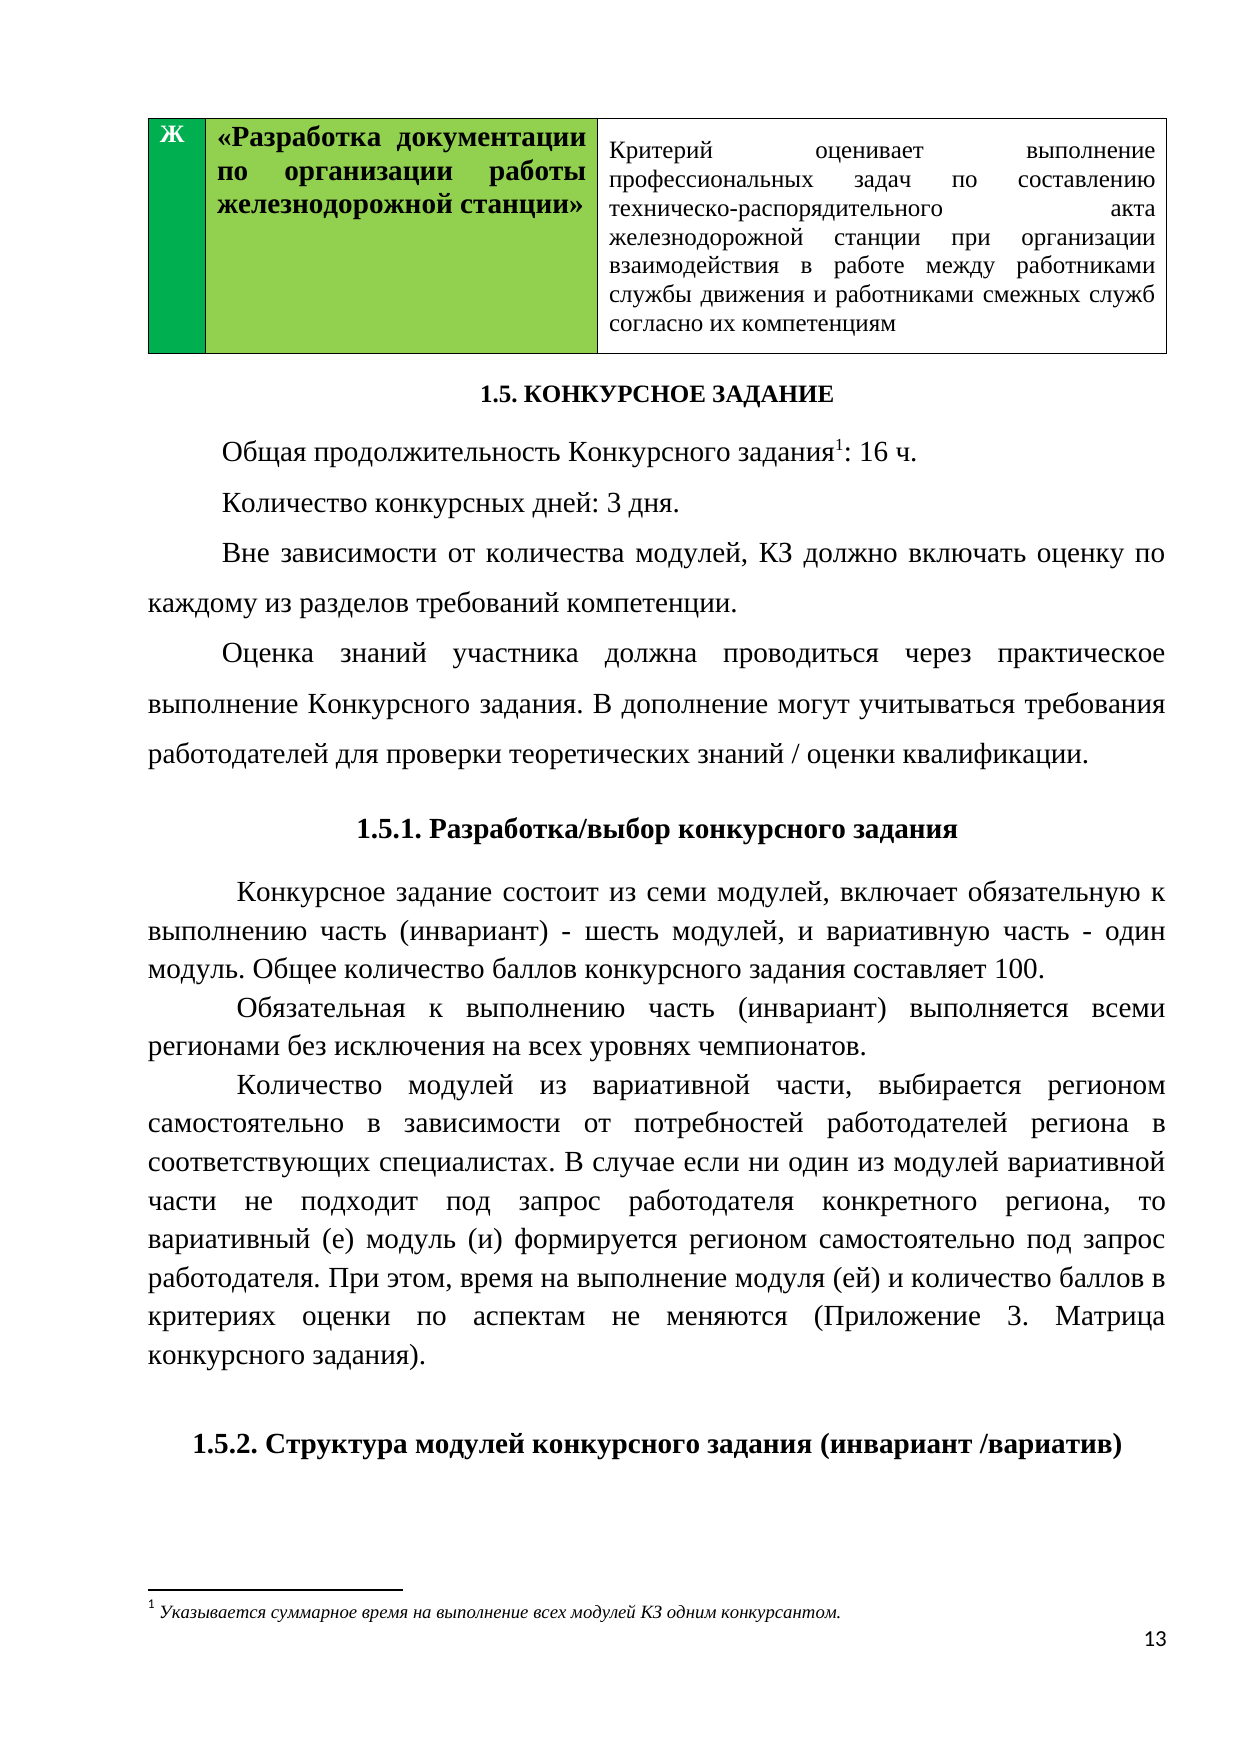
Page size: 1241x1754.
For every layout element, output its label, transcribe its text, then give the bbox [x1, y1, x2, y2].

text Количество конкурсных дней: 3 дня. [148, 485, 1166, 518]
table_cell Ж [149, 119, 205, 353]
text Количество модулей из вариативной части, выбирается регионом самостоятельно в зависимости от потребностей работодателей региона в соответствующих специалистах. В случае если ни один из модулей вариативной части не подходит под запрос работодателя конкретного региона, то вариативный (е) модуль (и) формируется регионом самостоятельно под запрос работодателя. При этом, время на выполнение модуля (ей) и количество баллов в критериях оценки по аспектам не меняются (Приложение 3. Матрица конкурсного задания). [148, 1067, 1166, 1370]
text Оценка знаний участника должна проводиться через практическое выполнение Конкурсного задания. В дополнение могут учитываться требования работодателей для проверки теоретических знаний / оценки квалификации. [148, 636, 1166, 770]
text 1.5.2. Структура модулей конкурсного задания (инвариант /вариатив) [148, 1426, 1166, 1459]
text 1.5. КОНКУРСНОЕ ЗАДАНИЕ [148, 379, 1166, 407]
text Конкурсное задание состоит из семи модулей, включает обязательную к выполнению часть (инвариант) - шесть модулей, и вариативную часть - один модуль. Общее количество баллов конкурсного задания составляет 100. [148, 874, 1166, 985]
table_cell Критерий оценивает выполнение профессиональных задач по составлению техническо-распорядительного акта железнодорожной станции при организации взаимодействия в работе между работниками службы движения и работниками смежных служб согласно их компетенциям [598, 119, 1166, 353]
table_cell «Разработка документации по организации работы железнодорожной станции» [206, 119, 597, 353]
text Обязательная к выполнению часть (инвариант) выполняется всеми регионами без исключения на всех уровнях чемпионатов. [148, 990, 1166, 1062]
text Вне зависимости от количества модулей, КЗ должно включать оценку по каждому из разделов требований компетенции. [148, 535, 1166, 619]
text Общая продолжительность Конкурсного задания: 16 ч. [148, 434, 1166, 468]
text 1.5.1. Разработка/выбор конкурсного задания [148, 812, 1166, 845]
